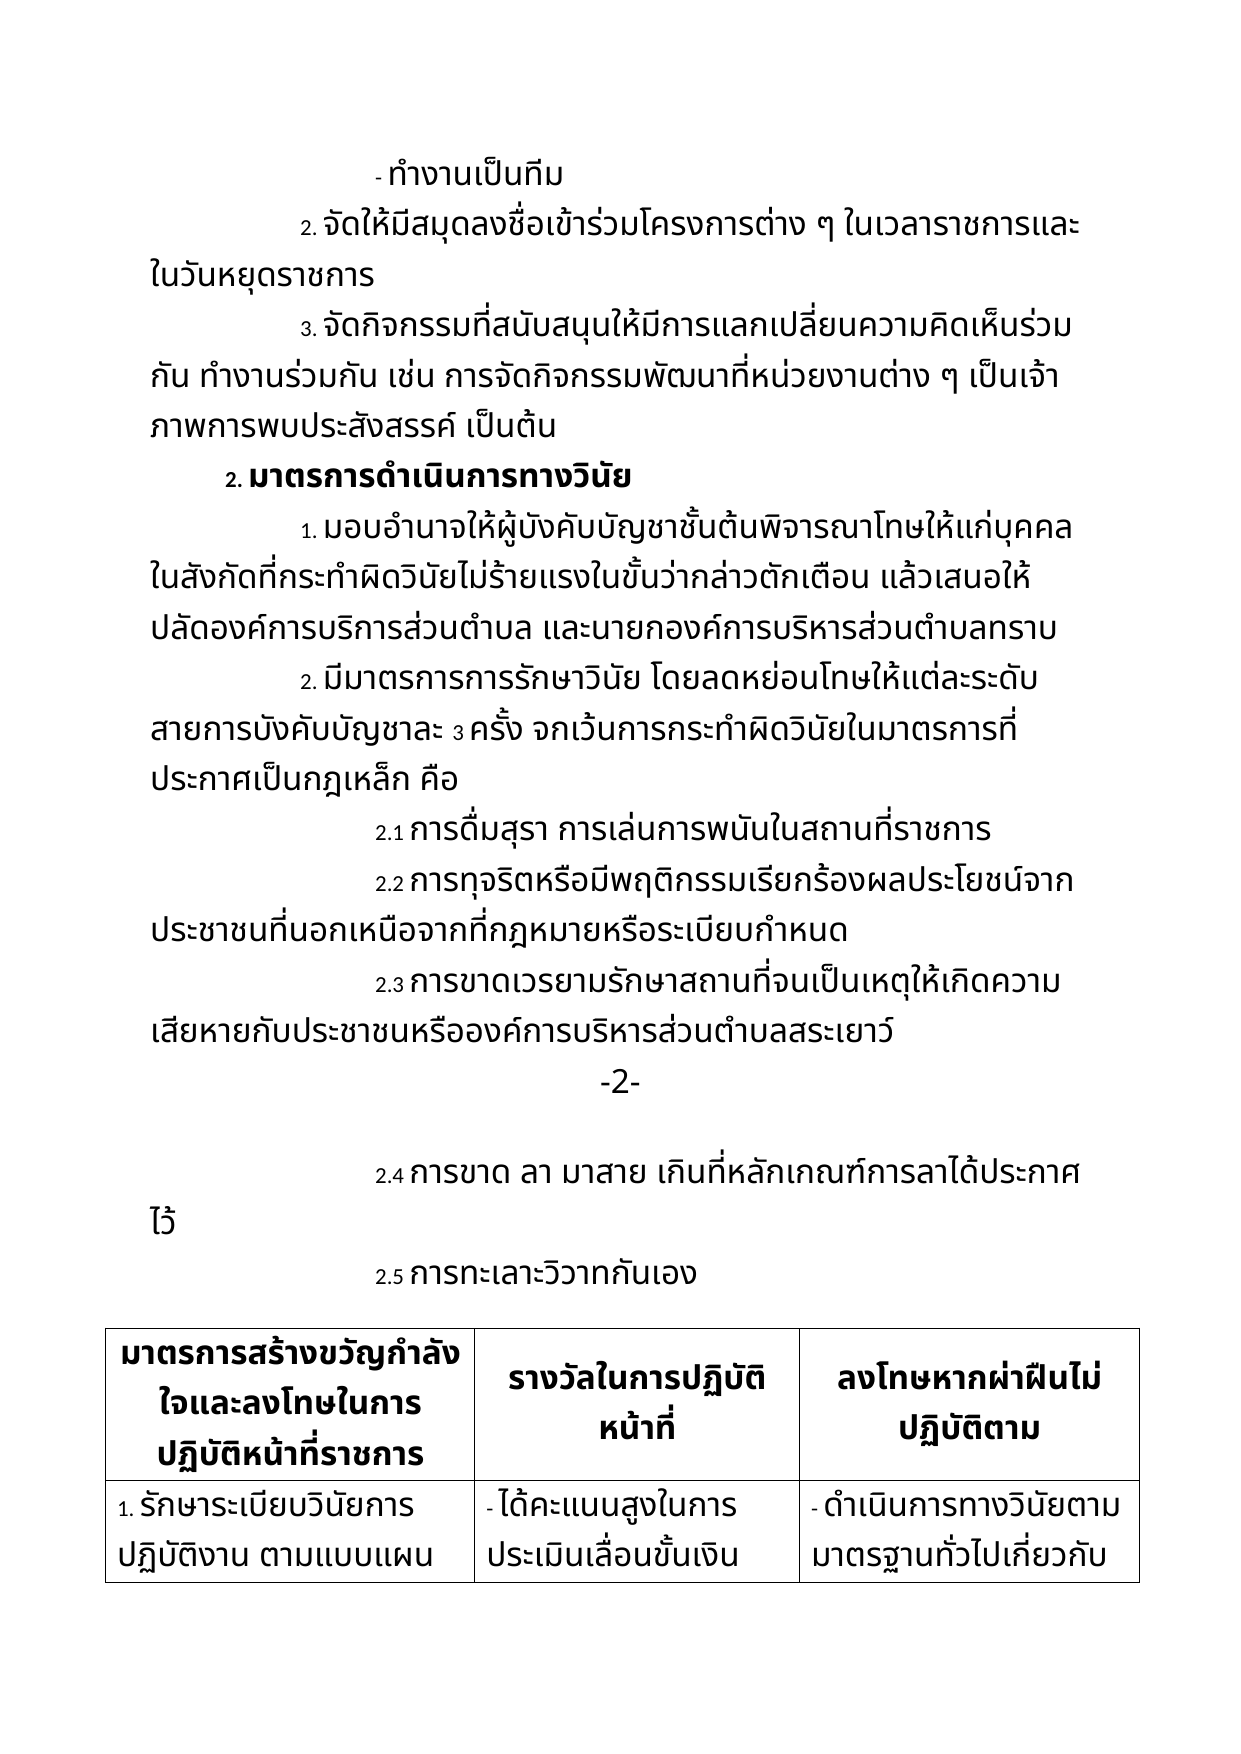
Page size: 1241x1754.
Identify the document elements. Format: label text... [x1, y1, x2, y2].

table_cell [800, 1481, 1139, 1582]
text 2.1 การดื่มสุรา การเล่นการพนันในสถานที่ราชการ [150, 805, 1090, 856]
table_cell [475, 1481, 799, 1582]
table_header มาตรการสร้างขวัญกำลังใจและลงโทษในการปฏิบัติหน้าที่ราชการ [106, 1329, 474, 1480]
text - ทำงานเป็นทีม [150, 150, 1090, 200]
text 2.3 การขาดเวรยามรักษาสถานที่จนเป็นเหตุให้เกิดความเสียหายกับประชาชนหรือองค์การบริหารส่วนตำบลสระเยาว์ [150, 957, 1090, 1057]
text 2. มีมาตรการการรักษาวินัย โดยลดหย่อนโทษให้แต่ละระดับสายการบังคับบัญชาละ 3 ครั้ง จกเว้นการกระทำผิดวินัยในมาตรการที่ประกาศเป็นกฎเหล็ก คือ [150, 654, 1090, 805]
table_header รางวัลในการปฏิบัติหน้าที่ [475, 1329, 799, 1480]
text 2.5 การทะเลาะวิวาทกันเอง [150, 1249, 1090, 1299]
table_header ลงโทษหากผ่าฝืนไม่ปฏิบัติตาม [800, 1329, 1139, 1480]
text 3. จัดกิจกรรมที่สนับสนุนให้มีการแลกเปลี่ยนความคิดเห็นร่วมกัน ทำงานร่วมกัน เช่น การจัดกิจกรรมพัฒนาที่หน่วยงานต่าง ๆ เป็นเจ้าภาพการพบประสังสรรค์ เป็นต้น [150, 301, 1090, 452]
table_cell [106, 1481, 474, 1582]
text 2.4 การขาด ลา มาสาย เกินที่หลักเกณฑ์การลาได้ประกาศไว้ [150, 1148, 1090, 1249]
text 2. มาตรการดำเนินการทางวินัย [150, 452, 1090, 503]
text 2.2 การทุจริตหรือมีพฤติกรรมเรียกร้องผลประโยชน์จากประชาชนที่นอกเหนือจากที่กฎหมายหรือระเบียบกำหนด [150, 856, 1090, 957]
text -2- [150, 1057, 1090, 1103]
text 2. จัดให้มีสมุดลงชื่อเข้าร่วมโครงการต่าง ๆ ในเวลาราชการและในวันหยุดราชการ [150, 200, 1090, 301]
text 1. มอบอำนาจให้ผู้บังคับบัญชาชั้นต้นพิจารณาโทษให้แก่บุคคลในสังกัดที่กระทำผิดวินัยไม่ร้ายแรงในขั้นว่ากล่าวตักเตือน แล้วเสนอให้ปลัดองค์การบริการส่วนตำบล และนายกองค์การบริหารส่วนตำบลทราบ [150, 503, 1090, 654]
